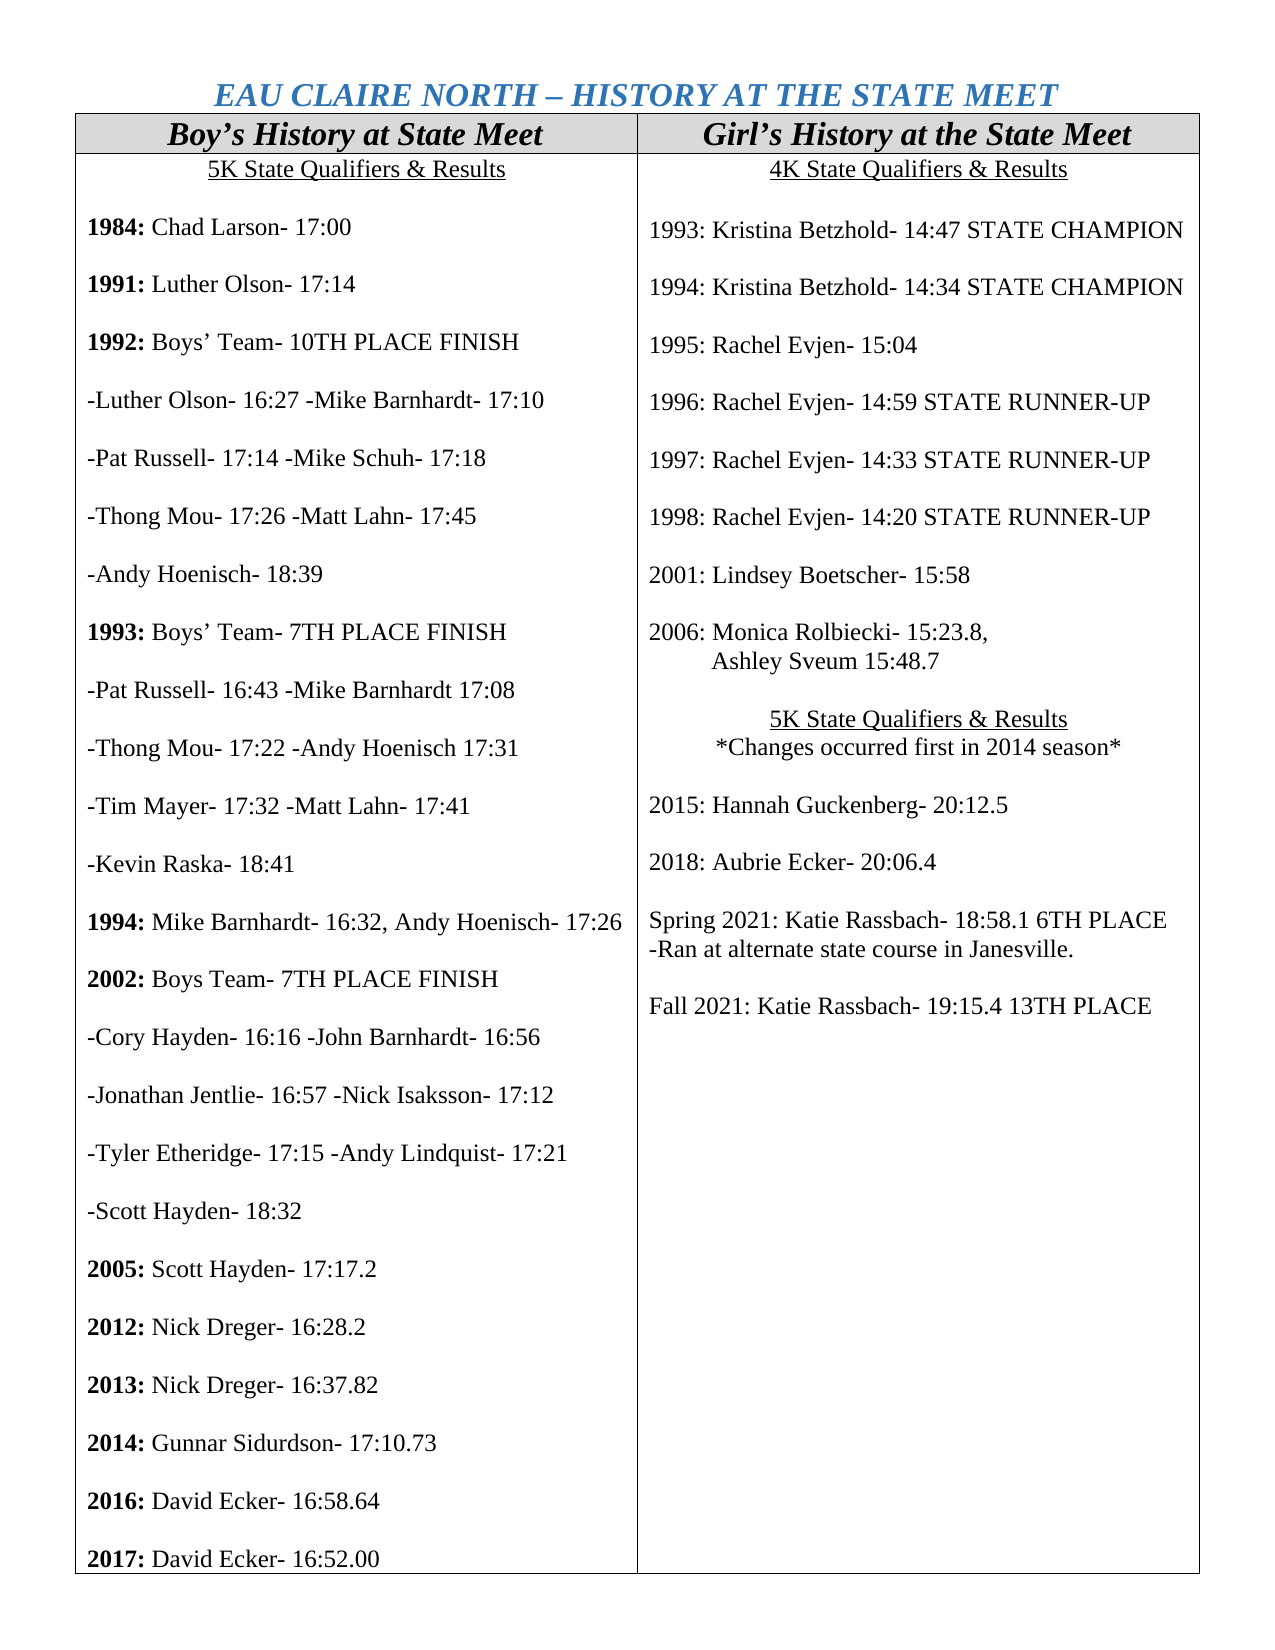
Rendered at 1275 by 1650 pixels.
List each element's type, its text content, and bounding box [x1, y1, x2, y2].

table_cell 4K State Qualifiers & Results 1993: Kristina Betzhold- 14:47 STATE CHAMPION 1994: Kristina Betzhold- 14:34 STATE CHAMPION 1995: Rachel Evjen- 15:04 1996: Rachel Evjen- 14:59 STATE RUNNER-UP 1997: Rachel Evjen- 14:33 STATE RUNNER-UP 1998: Rachel Evjen- 14:20 STATE RUNNER-UP 2001: Lindsey Boetscher- 15:58 2006: Monica Rolbiecki- 15:23.8, Ashley Sveum 15:48.7 5K State Qualifiers & Results *Changes occurred first in 2014 season* 2015: Hannah Guckenberg- 20:12.5 2018: Aubrie Ecker- 20:06.4 Spring 2021: Katie Rassbach- 18:58.1 6TH PLACE -Ran at alternate state course in Janesville. Fall 2021: Katie Rassbach- 19:15.4 13TH PLACE [638, 154, 1199, 1572]
table_header Boy’s History at State Meet [76, 114, 637, 153]
table_cell 5K State Qualifiers & Results 1984: Chad Larson- 17:00 1991: Luther Olson- 17:14 1992: Boys’ Team- 10TH PLACE FINISH -Luther Olson- 16:27 -Mike Barnhardt- 17:10 -Pat Russell- 17:14 -Mike Schuh- 17:18 -Thong Mou- 17:26 -Matt Lahn- 17:45 -Andy Hoenisch- 18:39 1993: Boys’ Team- 7TH PLACE FINISH -Pat Russell- 16:43 -Mike Barnhardt 17:08 -Thong Mou- 17:22 -Andy Hoenisch 17:31 -Tim Mayer- 17:32 -Matt Lahn- 17:41 -Kevin Raska- 18:41 1994: Mike Barnhardt- 16:32, Andy Hoenisch- 17:26 2002: Boys Team- 7TH PLACE FINISH -Cory Hayden- 16:16 -John Barnhardt- 16:56 -Jonathan Jentlie- 16:57 -Nick Isaksson- 17:12 -Tyler Etheridge- 17:15 -Andy Lindquist- 17:21 -Scott Hayden- 18:32 2005: Scott Hayden- 17:17.2 2012: Nick Dreger- 16:28.2 2013: Nick Dreger- 16:37.82 2014: Gunnar Sidurdson- 17:10.73 2016: David Ecker- 16:58.64 2017: David Ecker- 16:52.00 [76, 154, 637, 1572]
table_header Girl’s History at the State Meet [638, 114, 1199, 153]
text EAU CLAIRE NORTH – HISTORY AT THE STATE MEET [75, 75, 1200, 113]
